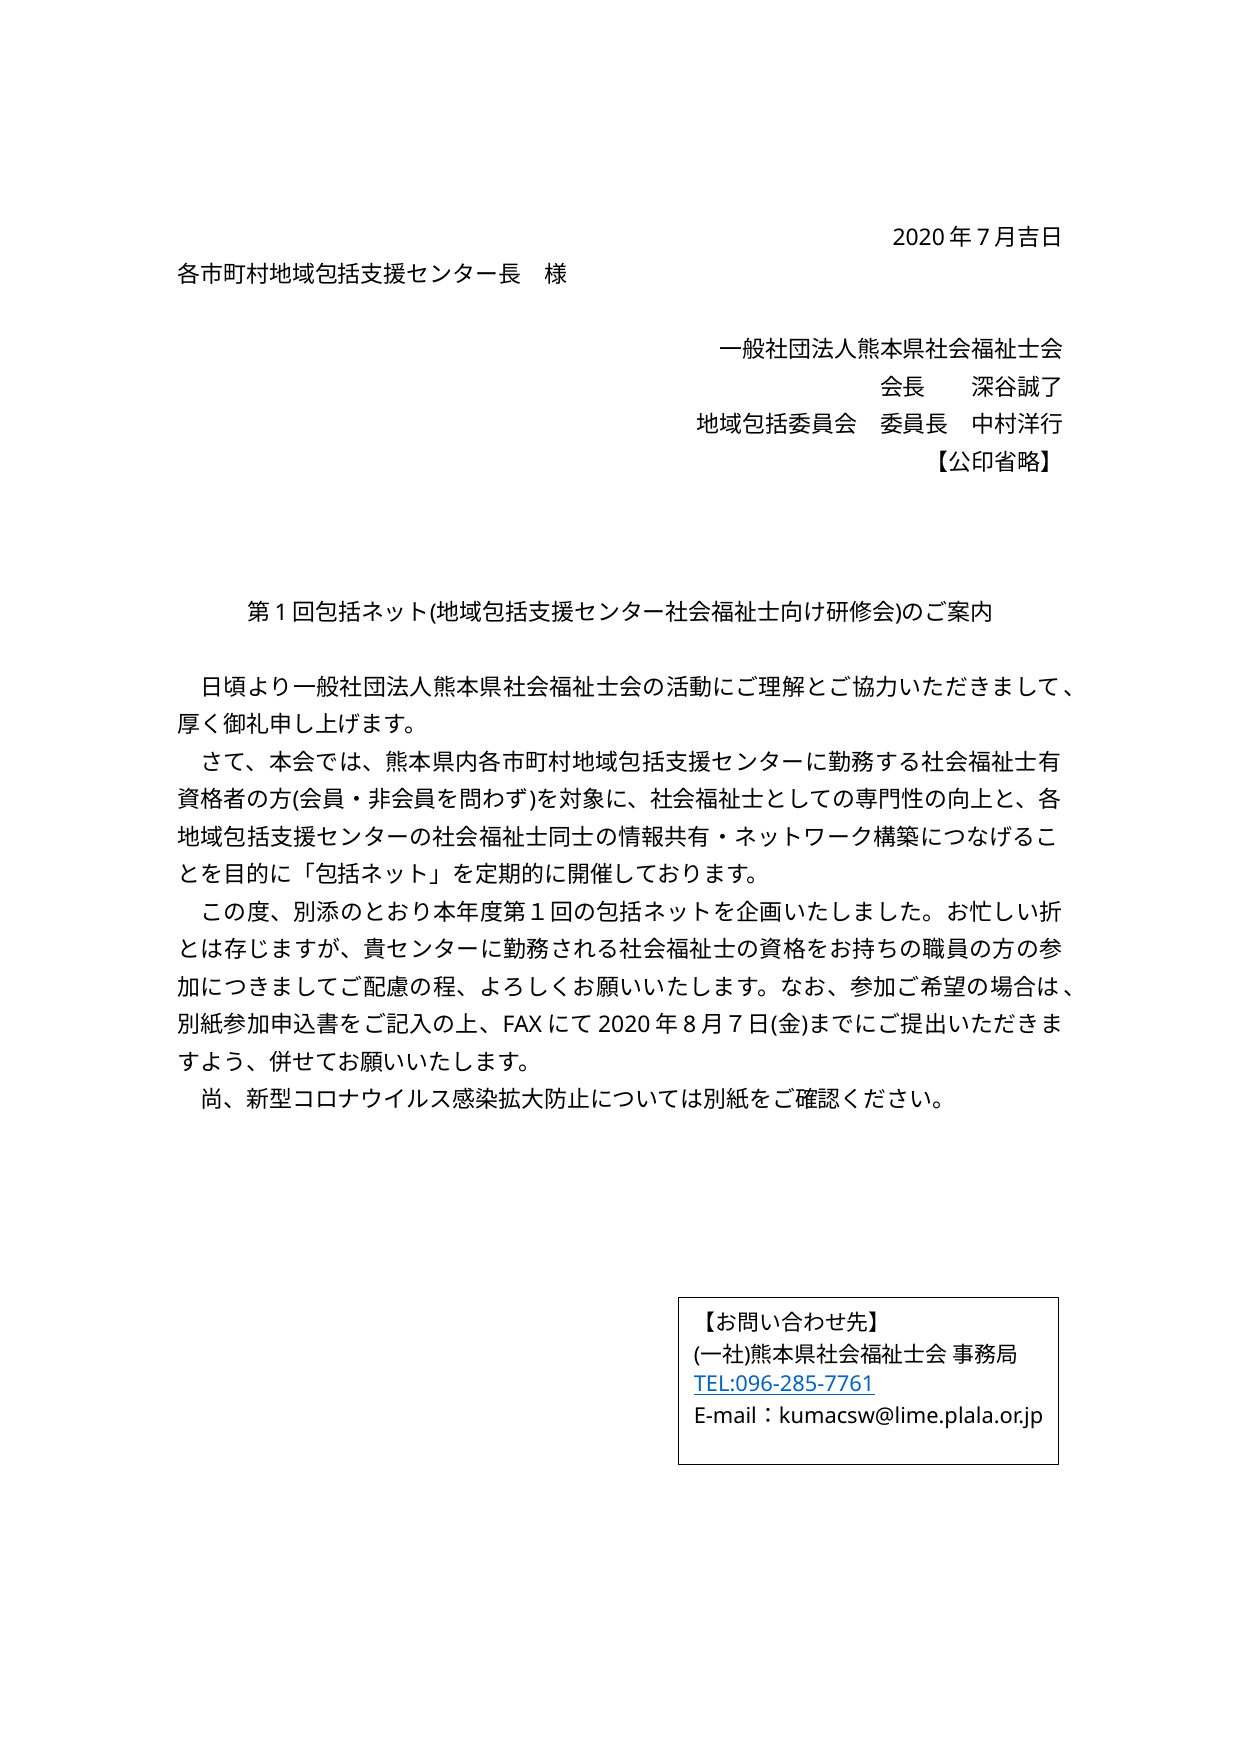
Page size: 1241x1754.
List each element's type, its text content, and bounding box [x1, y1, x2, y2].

text 【公印省略】 [177, 442, 1063, 479]
text 会長 深谷誠了 [177, 367, 1063, 404]
text 尚、新型コロナウイルス感染拡大防止については別紙をご確認ください。 [177, 1079, 1063, 1117]
text 地域包括委員会 委員長 中村洋行 [177, 404, 1063, 442]
text さて、本会では、熊本県内各市町村地域包括支援センターに勤務する社会福祉士有資格者の方(会員・非会員を問わず)を対象に、社会福祉士としての専門性の向上と、各地域包括支援センターの社会福祉士同士の情報共有・ネットワーク構築につなげることを目的に「包括ネット」を定期的に開催しております。 [177, 742, 1063, 892]
text 2020年7月吉日 [177, 217, 1063, 254]
text この度、別添のとおり本年度第１回の包括ネットを企画いたしました。お忙しい折とは存じますが、貴センターに勤務される社会福祉士の資格をお持ちの職員の方の参加につきましてご配慮の程、よろしくお願いいたします。なお、参加ご希望の場合は、別紙参加申込書をご記入の上、FAXにて2020年8月７日(金)までにご提出いただきますよう、併せてお願いいたします。 [177, 892, 1063, 1079]
text 第1回包括ネット(地域包括支援センター社会福祉士向け研修会)のご案内 [177, 592, 1063, 629]
text 日頃より一般社団法人熊本県社会福祉士会の活動にご理解とご協力いただきまして、厚く御礼申し上げます。 [177, 667, 1063, 742]
text 一般社団法人熊本県社会福祉士会 [177, 329, 1063, 367]
text 各市町村地域包括支援センター長 様 [177, 254, 1063, 292]
